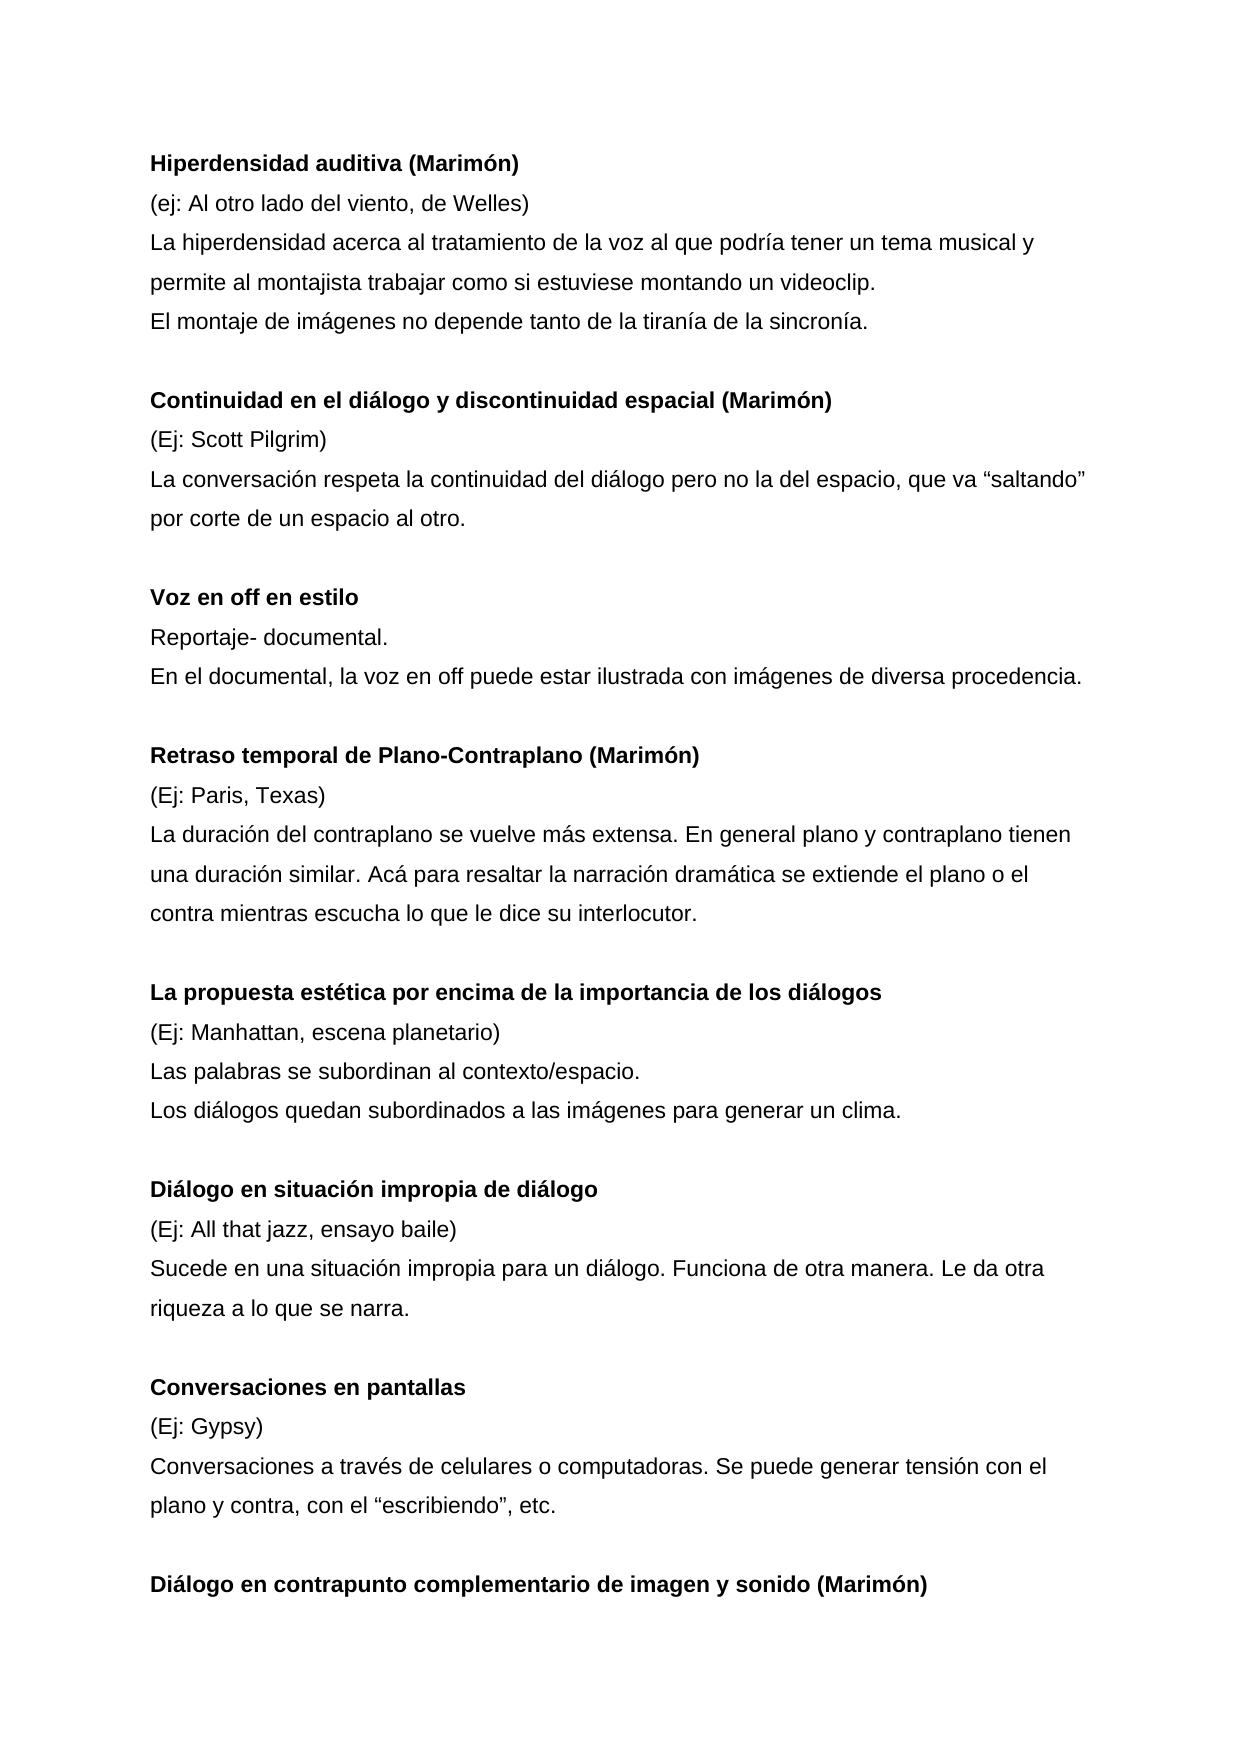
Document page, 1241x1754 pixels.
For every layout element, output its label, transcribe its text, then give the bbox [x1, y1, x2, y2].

text (Ej: Gypsy) [150, 1413, 1090, 1440]
text Continuidad en el diálogo y discontinuidad espacial (Marimón) [150, 387, 1090, 413]
text La hiperdensidad acerca al tratamiento de la voz al que podría tener un tema musical y permite al montajista trabajar como si estuviese montando un videoclip. [150, 229, 1090, 295]
text (ej: Al otro lado del viento, de Welles) [150, 189, 1090, 216]
text El montaje de imágenes no depende tanto de la tiranía de la sincronía. [150, 308, 1090, 334]
text (Ej: Paris, Texas) [150, 782, 1090, 808]
text Voz en off en estilo [150, 584, 1090, 611]
text Las palabras se subordinan al contexto/espacio. [150, 1058, 1090, 1084]
text (Ej: Manhattan, escena planetario) [150, 1018, 1090, 1045]
text La duración del contraplano se vuelve más extensa. En general plano y contraplano tienen una duración similar. Acá para resaltar la narración dramática se extiende el plano o el contra mientras escucha lo que le dice su interlocutor. [150, 821, 1090, 926]
text La propuesta estética por encima de la importancia de los diálogos [150, 979, 1090, 1005]
text (Ej: Scott Pilgrim) [150, 426, 1090, 453]
text (Ej: All that jazz, ensayo baile) [150, 1216, 1090, 1242]
text Conversaciones en pantallas [150, 1374, 1090, 1400]
text Retraso temporal de Plano-Contraplano (Marimón) [150, 742, 1090, 768]
text Diálogo en situación impropia de diálogo [150, 1176, 1090, 1203]
text Reportaje- documental. [150, 624, 1090, 650]
text Diálogo en contrapunto complementario de imagen y sonido (Marimón) [150, 1571, 1090, 1598]
text En el documental, la voz en off puede estar ilustrada con imágenes de diversa procedencia. [150, 663, 1090, 689]
text Conversaciones a través de celulares o computadoras. Se puede generar tensión con el plano y contra, con el “escribiendo”, etc. [150, 1453, 1090, 1519]
text Hiperdensidad auditiva (Marimón) [150, 150, 1090, 176]
text Los diálogos quedan subordinados a las imágenes para generar un clima. [150, 1097, 1090, 1124]
text Sucede en una situación impropia para un diálogo. Funciona de otra manera. Le da otra riqueza a lo que se narra. [150, 1255, 1090, 1321]
text La conversación respeta la continuidad del diálogo pero no la del espacio, que va “saltando” por corte de un espacio al otro. [150, 466, 1090, 532]
